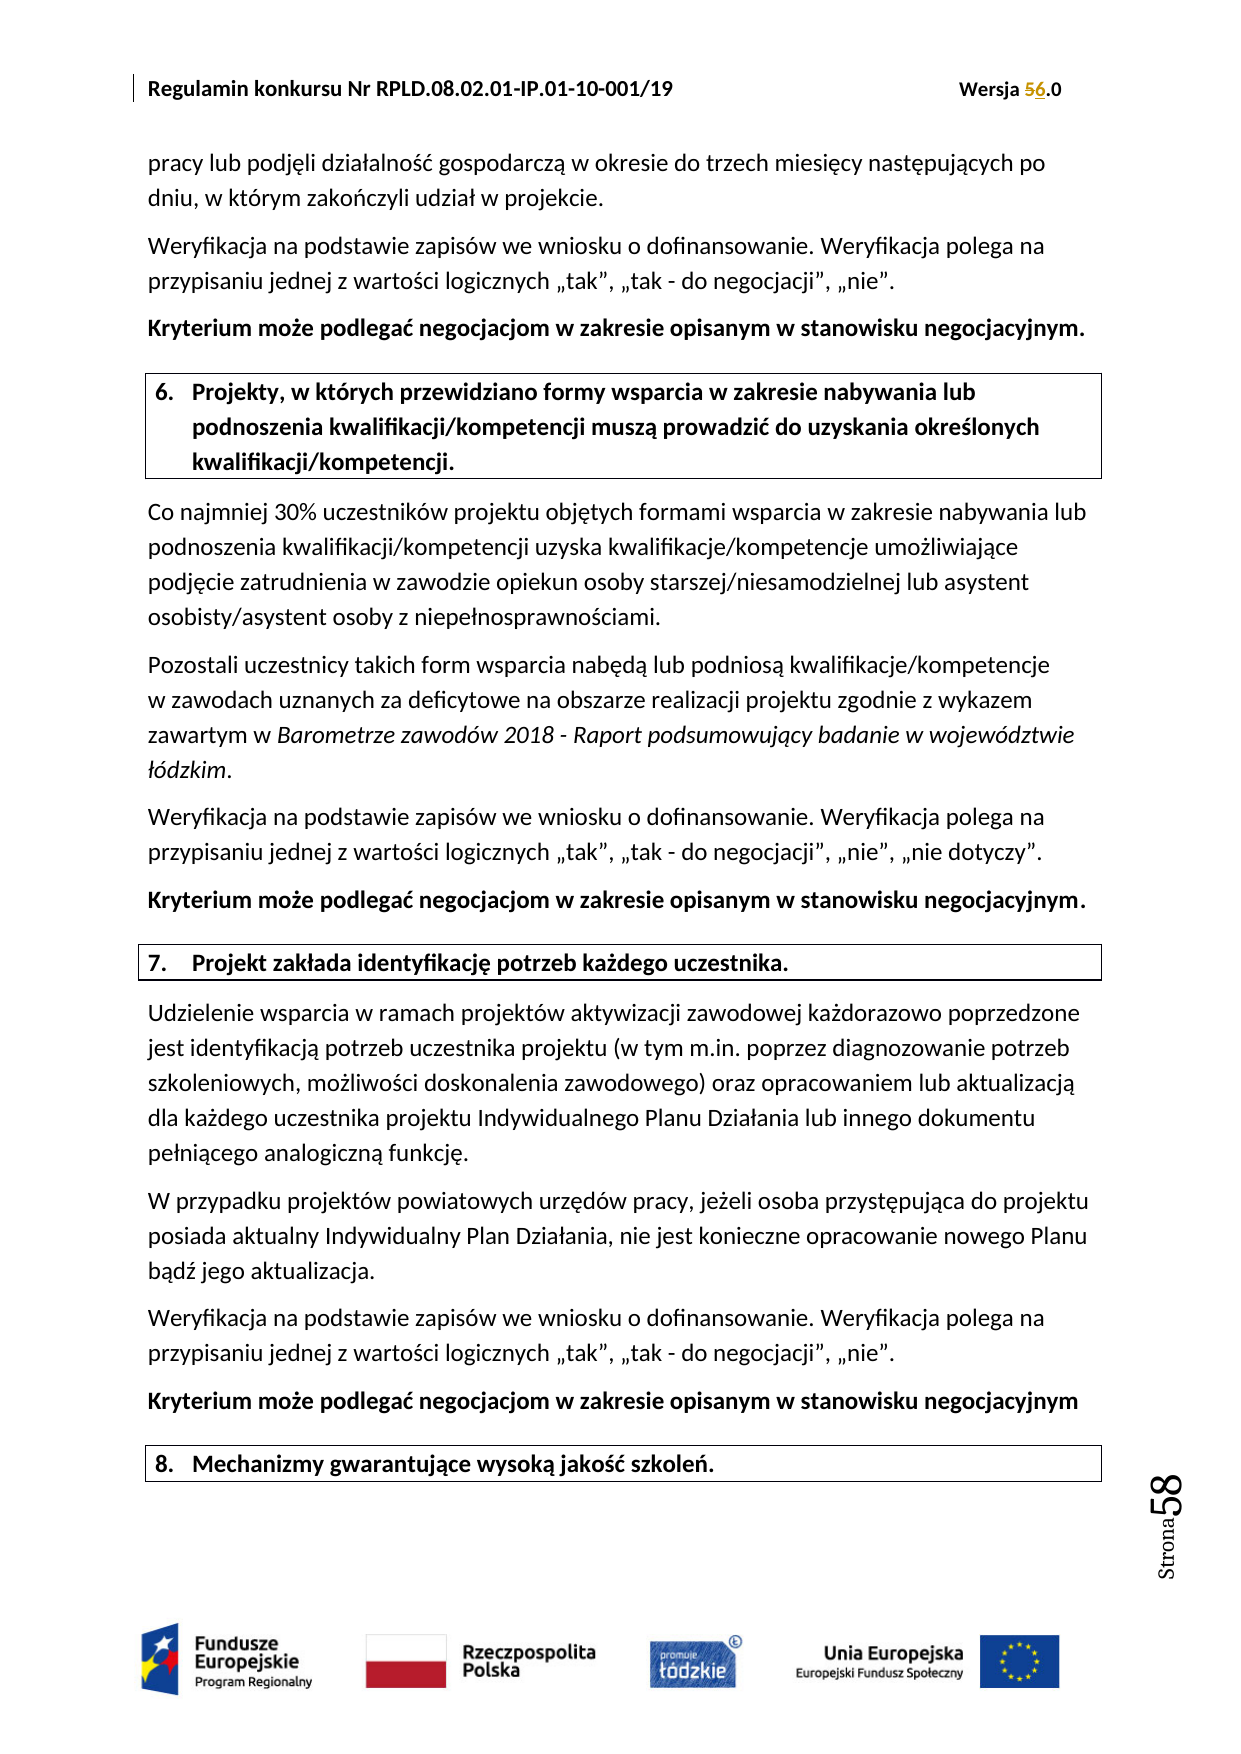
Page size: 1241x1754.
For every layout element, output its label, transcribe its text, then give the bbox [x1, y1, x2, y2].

text Pozostali uczestnicy takich form wsparcia nabędą lub podniosą kwalifikacje/kompetencje w zawodach uznanych za deficytowe na obszarze realizacji projektu zgodnie z wykazem zawartym w Barometrze zawodów 2018 - Raport podsumowujący badanie w województwie łódzkim. [148, 649, 1093, 784]
list Projekty, w których przewidziano formy wsparcia w zakresie nabywania lub podnoszenia kwalifikacji/kompetencji muszą prowadzić do uzyskania określonych kwalifikacji/kompetencji. [146, 374, 1101, 478]
text Weryfikacja na podstawie zapisów we wniosku o dofinansowanie. Weryfikacja polega na przypisaniu jednej z wartości logicznych „tak”, „tak - do negocjacji”, „nie”. [148, 1303, 1093, 1368]
text Udzielenie wsparcia w ramach projektów aktywizacji zawodowej każdorazowo poprzedzone jest identyfikacją potrzeb uczestnika projektu (w tym m.in. poprzez diagnozowanie potrzeb szkoleniowych, możliwości doskonalenia zawodowego) oraz opracowaniem lub aktualizacją dla każdego uczestnika projektu Indywidualnego Planu Działania lub innego dokumentu pełniącego analogiczną funkcję. [148, 998, 1093, 1168]
text Kryterium może podlegać negocjacjom w zakresie opisanym w stanowisku negocjacyjnym. [148, 884, 1093, 914]
text Kryterium może podlegać negocjacjom w zakresie opisanym w stanowisku negocjacyjnym [148, 1385, 1093, 1416]
list Projekt zakłada identyfikację potrzeb każdego uczestnika. [139, 945, 1101, 979]
picture [53, 1561, 1105, 1751]
text W przypadku projektów powiatowych urzędów pracy, jeżeli osoba przystępująca do projektu posiada aktualny Indywidualny Plan Działania, nie jest konieczne opracowanie nowego Planu bądź jego aktualizacja. [148, 1185, 1093, 1286]
list Mechanizmy gwarantujące wysoką jakość szkoleń. [146, 1446, 1101, 1481]
text Weryfikacja na podstawie zapisów we wniosku o dofinansowanie. Weryfikacja polega na przypisaniu jednej z wartości logicznych „tak”, „tak - do negocjacji”, „nie”. [148, 230, 1093, 296]
text Co najmniej 30% uczestników projektu objętych formami wsparcia w zakresie nabywania lub podnoszenia kwalifikacji/kompetencji uzyska kwalifikacje/kompetencje umożliwiające podjęcie zatrudnienia w zawodzie opiekun osoby starszej/niesamodzielnej lub asystent osobisty/asystent osoby z niepełnosprawnościami. [148, 496, 1093, 632]
text Weryfikacja na podstawie zapisów we wniosku o dofinansowanie. Weryfikacja polega na przypisaniu jednej z wartości logicznych „tak”, „tak - do negocjacji”, „nie”, „nie dotyczy”. [148, 801, 1093, 867]
text Kryterium może podlegać negocjacjom w zakresie opisanym w stanowisku negocjacyjnym. [148, 313, 1093, 343]
